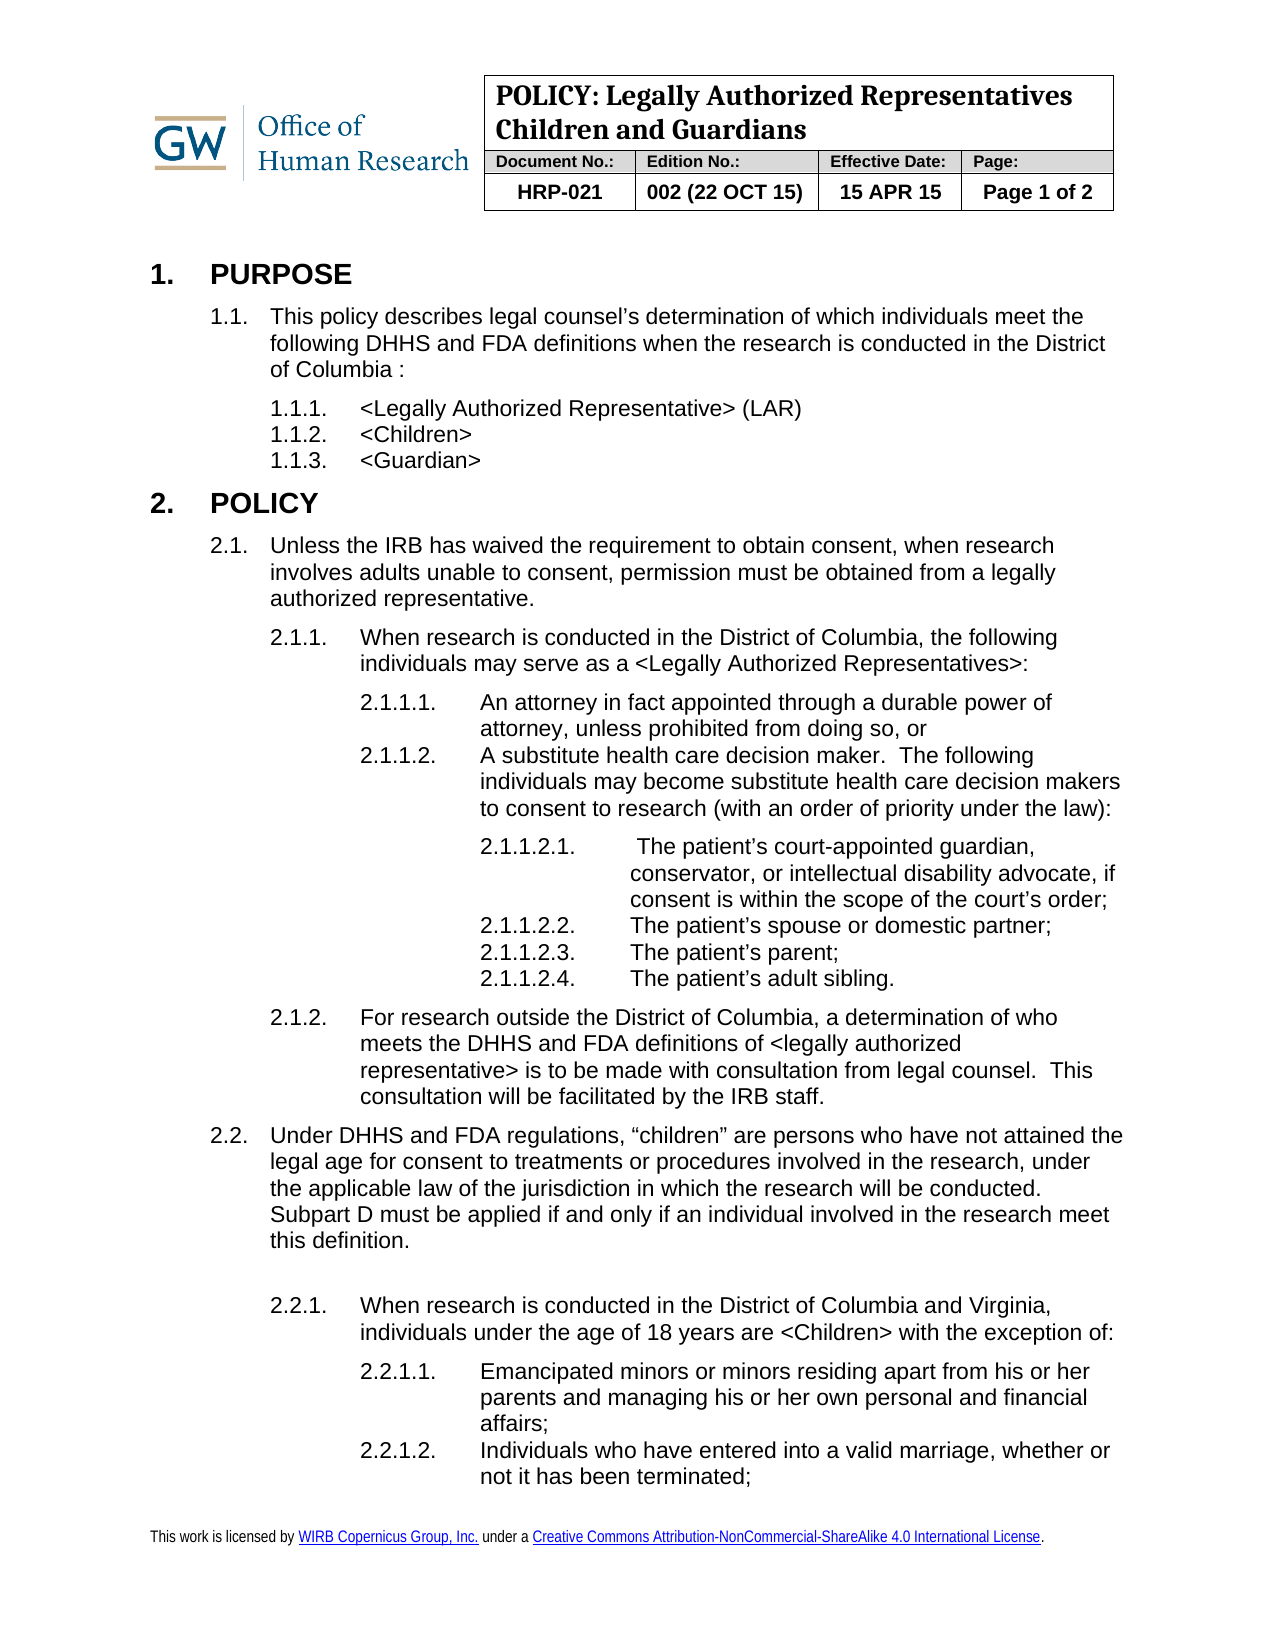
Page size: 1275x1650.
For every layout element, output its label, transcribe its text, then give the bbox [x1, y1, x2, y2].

text The patient’s adult sibling. [480, 965, 1125, 991]
text <Guardian> [270, 447, 1125, 474]
text The patient’s court-appointed guardian, conservator, or intellectual disability advocate, if consent is within the scope of the court’s order; [480, 833, 1125, 912]
text Under DHHS and FDA regulations, “children” are persons who have not attained the legal age for consent to treatments or procedures involved in the research, under the applicable law of the jurisdiction in which the research will be conducted. Subpart D must be applied if and only if an individual involved in the research meet this definition. [210, 1122, 1125, 1254]
text A substitute health care decision maker. The following individuals may become substitute health care decision makers to consent to research (with an order of priority under the law): [360, 742, 1125, 821]
text An attorney in fact appointed through a durable power of attorney, unless prohibited from doing so, or [360, 689, 1125, 742]
text Emancipated minors or minors residing apart from his or her parents and managing his or her own personal and financial affairs; [360, 1358, 1125, 1437]
text When research is conducted in the District of Columbia, the following individuals may serve as a <Legally Authorized Representatives>: [270, 624, 1125, 677]
text For research outside the District of Columbia, a determination of who meets the DHHS and FDA definitions of <legally authorized representative> is to be made with consultation from legal counsel. This consultation will be facilitated by the IRB staff. [270, 1004, 1125, 1109]
text When research is conducted in the District of Columbia and Virginia, individuals under the age of 18 years are <Children> with the exception of: [270, 1292, 1125, 1345]
text Individuals who have entered into a valid marriage, whether or not it has been terminated; [360, 1437, 1125, 1489]
text The patient’s parent; [480, 939, 1125, 965]
text <Children> [270, 421, 1125, 447]
text <Legally Authorized Representative> (LAR) [270, 395, 1125, 421]
picture [154, 105, 469, 181]
text Unless the IRB has waived the requirement to obtain consent, when research involves adults unable to consent, permission must be obtained from a legally authorized representative. [210, 532, 1125, 611]
text The patient’s spouse or domestic partner; [480, 912, 1125, 939]
text This policy describes legal counsel’s determination of which individuals meet the following DHHS and FDA definitions when the research is conducted in the District of Columbia : [210, 303, 1125, 382]
text POLICY [150, 486, 1125, 520]
text PURPOSE [150, 257, 1125, 291]
